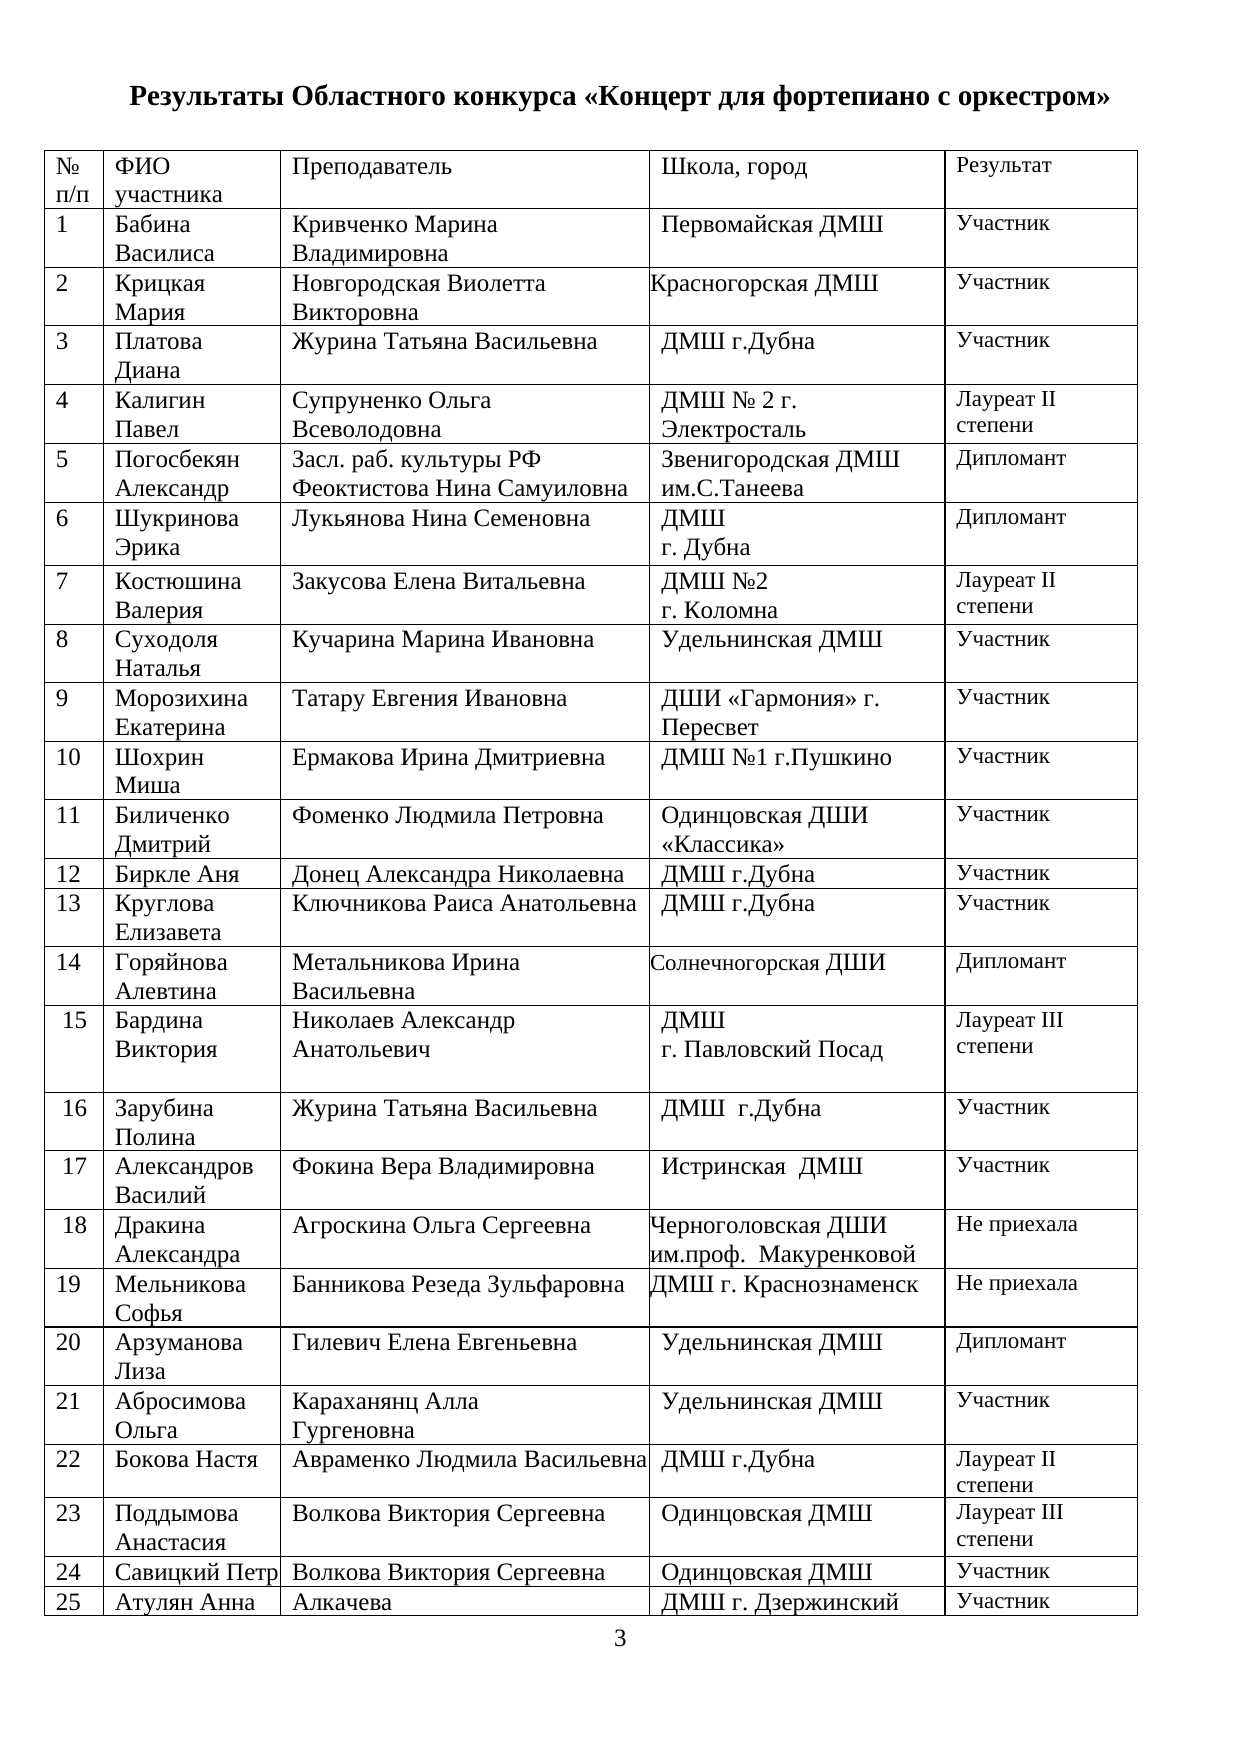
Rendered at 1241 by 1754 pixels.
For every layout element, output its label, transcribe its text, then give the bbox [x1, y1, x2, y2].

table_cell Удельнинская ДМШ [650, 625, 944, 682]
table_cell Ключникова Раиса Анатольевна [281, 889, 649, 946]
table_cell Участник [946, 268, 1137, 325]
table_cell 14 [45, 947, 103, 1004]
table_cell ДМШ № 2 г. Электросталь [650, 385, 944, 443]
table_cell Одинцовская ДМШ [650, 1498, 944, 1556]
table_cell Закусова Елена Витальевна [281, 566, 649, 623]
table_cell Удельнинская ДМШ [650, 1328, 944, 1385]
table_cell ДМШ г.Дубна [650, 1093, 944, 1150]
table_cell Черноголовская ДШИ им.проф. Макуренковой [650, 1210, 944, 1268]
table_cell 19 [45, 1269, 103, 1326]
table_cell Дракина Александра [104, 1210, 280, 1268]
table_cell Лауреат III степени [946, 1498, 1137, 1556]
table_cell Журина Татьяна Васильевна [281, 326, 649, 384]
table_cell Лауреат II степени [946, 566, 1137, 623]
table_cell ДМШ г. Павловский Посад [650, 1006, 944, 1092]
table_cell 13 [45, 889, 103, 946]
table_cell Участник [946, 1557, 1137, 1586]
table_cell 23 [45, 1498, 103, 1556]
table_cell Лукьянова Нина Семеновна [281, 503, 649, 565]
table_cell Дипломант [946, 503, 1137, 565]
table_cell 11 [45, 800, 103, 858]
table_cell Лауреат III степени [946, 1006, 1137, 1092]
table_cell Лауреат II степени [946, 1445, 1137, 1497]
table_cell Кучарина Марина Ивановна [281, 625, 649, 682]
table_cell Донец Александра Николаевна [281, 859, 649, 887]
table_cell ДМШ г. Дзержинский [650, 1587, 944, 1615]
table_cell Звенигородская ДМШ им.С.Танеева [650, 444, 944, 502]
table_cell 25 [45, 1587, 103, 1615]
table_cell 9 [45, 683, 103, 741]
table_cell Участник [946, 209, 1137, 267]
table_cell 15 [45, 1006, 103, 1092]
table_cell Засл. раб. культуры РФ Феоктистова Нина Самуиловна [281, 444, 649, 502]
table_cell Караханянц Алла Гургеновна [281, 1386, 649, 1443]
table_cell Дипломант [946, 1328, 1137, 1385]
table_cell Красногорская ДМШ [650, 268, 944, 325]
table_cell 5 [45, 444, 103, 502]
table_cell 12 [45, 859, 103, 887]
table_cell Гилевич Елена Евгеньевна [281, 1328, 649, 1385]
table_cell Волкова Виктория Сергеевна [281, 1498, 649, 1556]
table_cell Калигин Павел [104, 385, 280, 443]
table_cell Участник [946, 625, 1137, 682]
table_header Преподаватель [281, 151, 649, 208]
table_cell Участник [946, 889, 1137, 946]
table_cell Не приехала [946, 1269, 1137, 1326]
table_cell 17 [45, 1151, 103, 1209]
table_cell ДМШ №1 г.Пушкино [650, 742, 944, 799]
table_cell ДМШ №2 г. Коломна [650, 566, 944, 623]
table_cell ДМШ г. Дубна [650, 503, 944, 565]
table_cell Погосбекян Александр [104, 444, 280, 502]
table_cell Агроскина Ольга Сергеевна [281, 1210, 649, 1268]
table_cell Участник [946, 1093, 1137, 1150]
table_cell Костюшина Валерия [104, 566, 280, 623]
table_cell Лауреат II степени [946, 385, 1137, 443]
table_cell ДМШ г. Краснознаменск [650, 1269, 944, 1326]
table_cell 2 [45, 268, 103, 325]
table_cell Участник [946, 742, 1137, 799]
table_cell Кривченко Марина Владимировна [281, 209, 649, 267]
table_cell Круглова Елизавета [104, 889, 280, 946]
table_cell Участник [946, 326, 1137, 384]
table_cell Бокова Настя [104, 1445, 280, 1497]
table_header №п/п [45, 151, 103, 208]
table_header Результат [946, 151, 1137, 208]
table_cell Фокина Вера Владимировна [281, 1151, 649, 1209]
table_cell Участник [946, 800, 1137, 858]
table_cell 22 [45, 1445, 103, 1497]
table_cell Солнечногорская ДШИ [650, 947, 944, 1004]
table_cell Банникова Резеда Зульфаровна [281, 1269, 649, 1326]
table_cell Ермакова Ирина Дмитриевна [281, 742, 649, 799]
table_cell Платова Диана [104, 326, 280, 384]
table_cell Крицкая Мария [104, 268, 280, 325]
table_cell Участник [946, 1151, 1137, 1209]
table_cell Арзуманова Лиза [104, 1328, 280, 1385]
table_cell Поддымова Анастасия [104, 1498, 280, 1556]
table_cell Бардина Виктория [104, 1006, 280, 1092]
table_cell Одинцовская ДМШ [650, 1557, 944, 1586]
table_cell 7 [45, 566, 103, 623]
table_header ФИО участника [104, 151, 280, 208]
table_cell Биркле Аня [104, 859, 280, 887]
table_cell ДМШ г.Дубна [650, 889, 944, 946]
table_cell Удельнинская ДМШ [650, 1386, 944, 1443]
table_cell Татару Евгения Ивановна [281, 683, 649, 741]
table_cell Зарубина Полина [104, 1093, 280, 1150]
table_cell 18 [45, 1210, 103, 1268]
table_cell Атулян Анна [104, 1587, 280, 1615]
table_cell 8 [45, 625, 103, 682]
table_cell Супруненко Ольга Всеволодовна [281, 385, 649, 443]
table_cell ДМШ г.Дубна [650, 1445, 944, 1497]
table_cell 21 [45, 1386, 103, 1443]
text Результаты Областного конкурса «Концерт для фортепиано с оркестром» [59, 78, 1181, 111]
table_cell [281, 1587, 649, 1615]
table_cell ДМШ г.Дубна [650, 326, 944, 384]
table_cell Биличенко Дмитрий [104, 800, 280, 858]
table_cell Мельникова Софья [104, 1269, 280, 1326]
table_cell Журина Татьяна Васильевна [281, 1093, 649, 1150]
table_cell Участник [946, 1386, 1137, 1443]
table_cell Первомайская ДМШ [650, 209, 944, 267]
table_cell Шохрин Миша [104, 742, 280, 799]
table_cell Бабина Василиса [104, 209, 280, 267]
table_cell Метальникова Ирина Васильевна [281, 947, 649, 1004]
table_cell Волкова Виктория Сергеевна [281, 1557, 649, 1586]
table_header Школа, город [650, 151, 944, 208]
table_cell Абросимова Ольга [104, 1386, 280, 1443]
table_cell Дипломант [946, 444, 1137, 502]
table_cell Шукринова Эрика [104, 503, 280, 565]
table_cell Савицкий Петр [104, 1557, 280, 1586]
table_cell ДШИ «Гармония» г. Пересвет [650, 683, 944, 741]
table_cell Истринская ДМШ [650, 1151, 944, 1209]
table_cell Суходоля Наталья [104, 625, 280, 682]
table_cell Фоменко Людмила Петровна [281, 800, 649, 858]
table_cell 10 [45, 742, 103, 799]
table_cell Участник [946, 1587, 1137, 1615]
table_cell Александров Василий [104, 1151, 280, 1209]
table_cell Морозихина Екатерина [104, 683, 280, 741]
table_cell 20 [45, 1328, 103, 1385]
table_cell Авраменко Людмила Васильевна [281, 1445, 649, 1497]
table_cell Одинцовская ДШИ «Классика» [650, 800, 944, 858]
table_cell 4 [45, 385, 103, 443]
table_cell Дипломант [946, 947, 1137, 1004]
table_cell Участник [946, 859, 1137, 887]
table_cell Горяйнова Алевтина [104, 947, 280, 1004]
table_cell Участник [946, 683, 1137, 741]
table_cell Новгородская Виолетта Викторовна [281, 268, 649, 325]
table_cell Николаев Александр Анатольевич [281, 1006, 649, 1092]
table_cell 6 [45, 503, 103, 565]
table_cell Не приехала [946, 1210, 1137, 1268]
table_cell 3 [45, 326, 103, 384]
table_cell ДМШ г.Дубна [650, 859, 944, 887]
table_cell 1 [45, 209, 103, 267]
table_cell 24 [45, 1557, 103, 1586]
table_cell 16 [45, 1093, 103, 1150]
